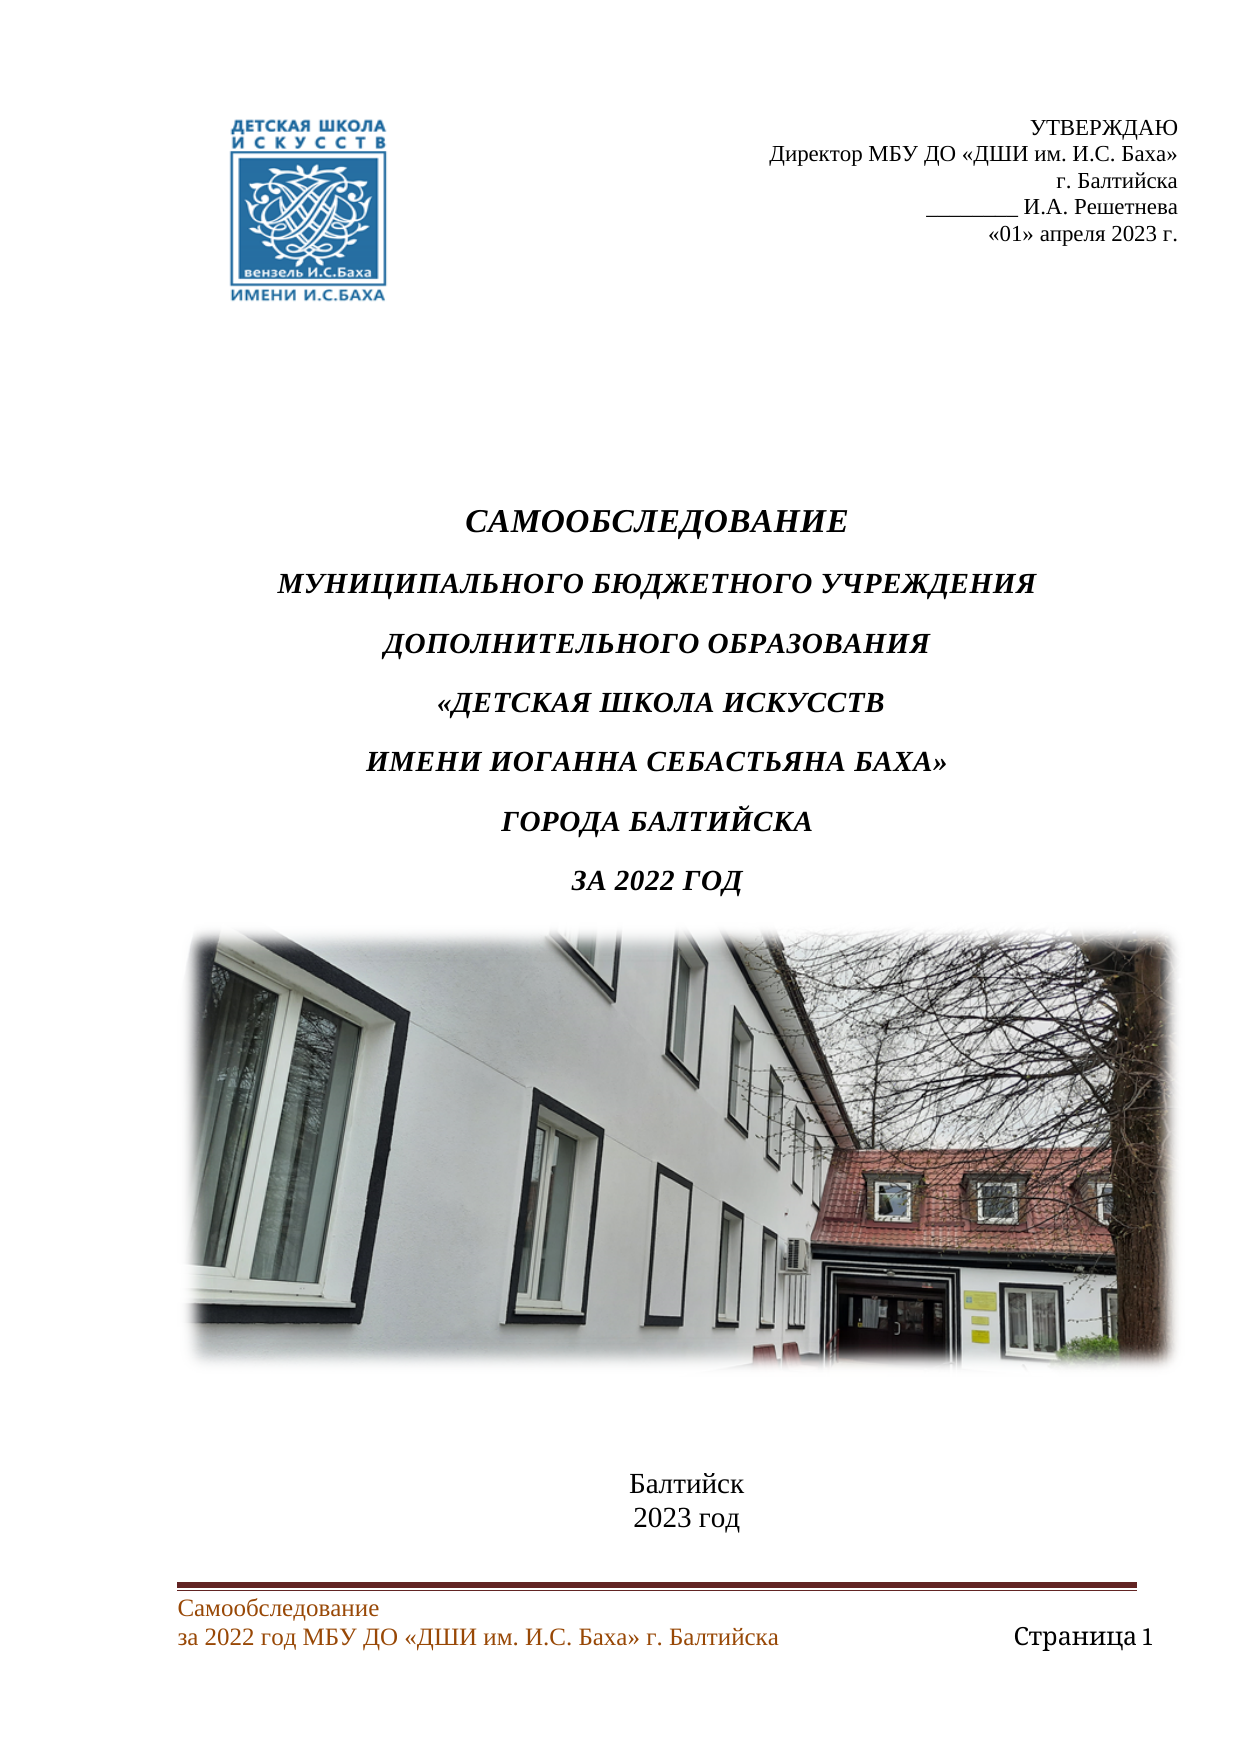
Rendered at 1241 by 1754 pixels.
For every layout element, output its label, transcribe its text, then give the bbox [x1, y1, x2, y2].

table_header УТВЕРЖДАЮ Директор МБУ ДО «ДШИ им. И.С. Баха» г. Балтийска ________ И.А. Решетнева «01» апреля 2023 г. [424, 88, 1189, 361]
text города Балтийска [177, 804, 1137, 837]
picture [204, 98, 413, 323]
picture [177, 922, 1186, 1377]
text Балтийск [177, 1466, 1137, 1500]
text «Детская школа искусств [177, 685, 1137, 719]
table_header [177, 88, 424, 361]
text Муниципального бюджетного учреждения [177, 566, 1137, 600]
text за 2022 год [177, 863, 1137, 897]
text дополнительного образования [177, 626, 1137, 659]
text 2023 год [177, 1500, 1137, 1533]
text имени Иоганна Себастьяна Баха» [177, 744, 1137, 778]
text Самообследование [177, 501, 1137, 540]
